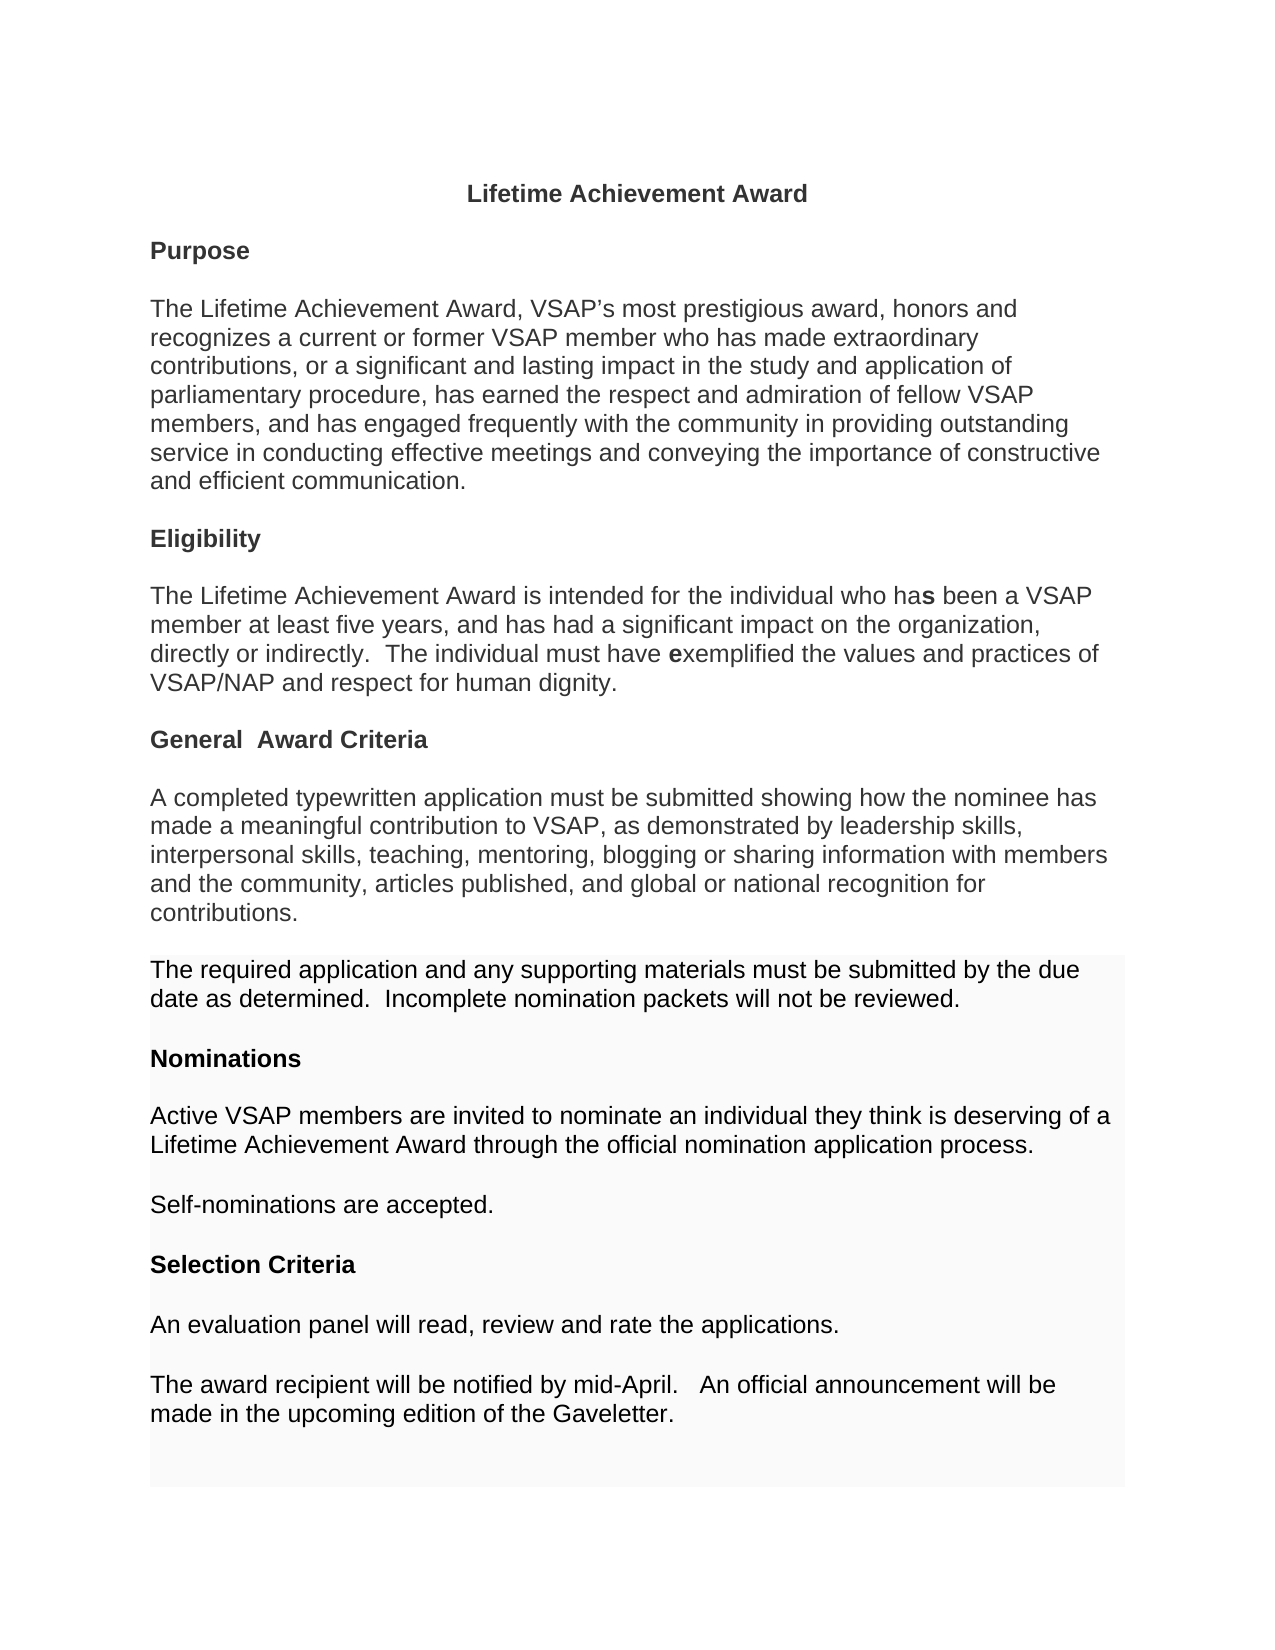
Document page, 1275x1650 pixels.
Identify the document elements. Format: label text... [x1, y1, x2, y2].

text Nominations [150, 1044, 1125, 1072]
text The Lifetime Achievement Award, VSAP’s most prestigious award, honors and recognizes a current or former VSAP member who has made extraordinary contributions, or a significant and lasting impact in the study and application of parliamentary procedure, has earned the respect and admiration of fellow VSAP members, and has engaged frequently with the community in providing outstanding service in conducting effective meetings and conveying the importance of constructive and efficient communication. [150, 294, 1125, 495]
text Lifetime Achievement Award [150, 179, 1125, 207]
text Eligibility [150, 524, 1125, 552]
text The Lifetime Achievement Award is intended for the individual who has been a VSAP member at least five years, and has had a significant impact on the organization, directly or indirectly. The individual must have exemplified the values and practices of VSAP/NAP and respect for human dignity. [150, 581, 1125, 696]
text General Award Criteria [150, 725, 1125, 754]
text A completed typewritten application must be submitted showing how the nominee has made a meaningful contribution to VSAP, as demonstrated by leadership skills, interpersonal skills, teaching, mentoring, blogging or sharing information with members and the community, articles published, and global or national recognition for contributions. [150, 782, 1125, 926]
text Active VSAP members are invited to nominate an individual they think is deserving of a Lifetime Achievement Award through the official nomination application process. [150, 1101, 1125, 1159]
text The required application and any supporting materials must be submitted by the due date as determined. Incomplete nomination packets will not be reviewed. [150, 955, 1125, 1012]
text The award recipient will be notified by mid-April. An official announcement will be made in the upcoming edition of the Gaveletter. [150, 1370, 1125, 1427]
text Self-nominations are accepted. [150, 1190, 1125, 1219]
text Selection Criteria [150, 1250, 1125, 1279]
text An evaluation panel will read, review and rate the applications. [150, 1310, 1125, 1339]
text Purpose [150, 236, 1125, 265]
